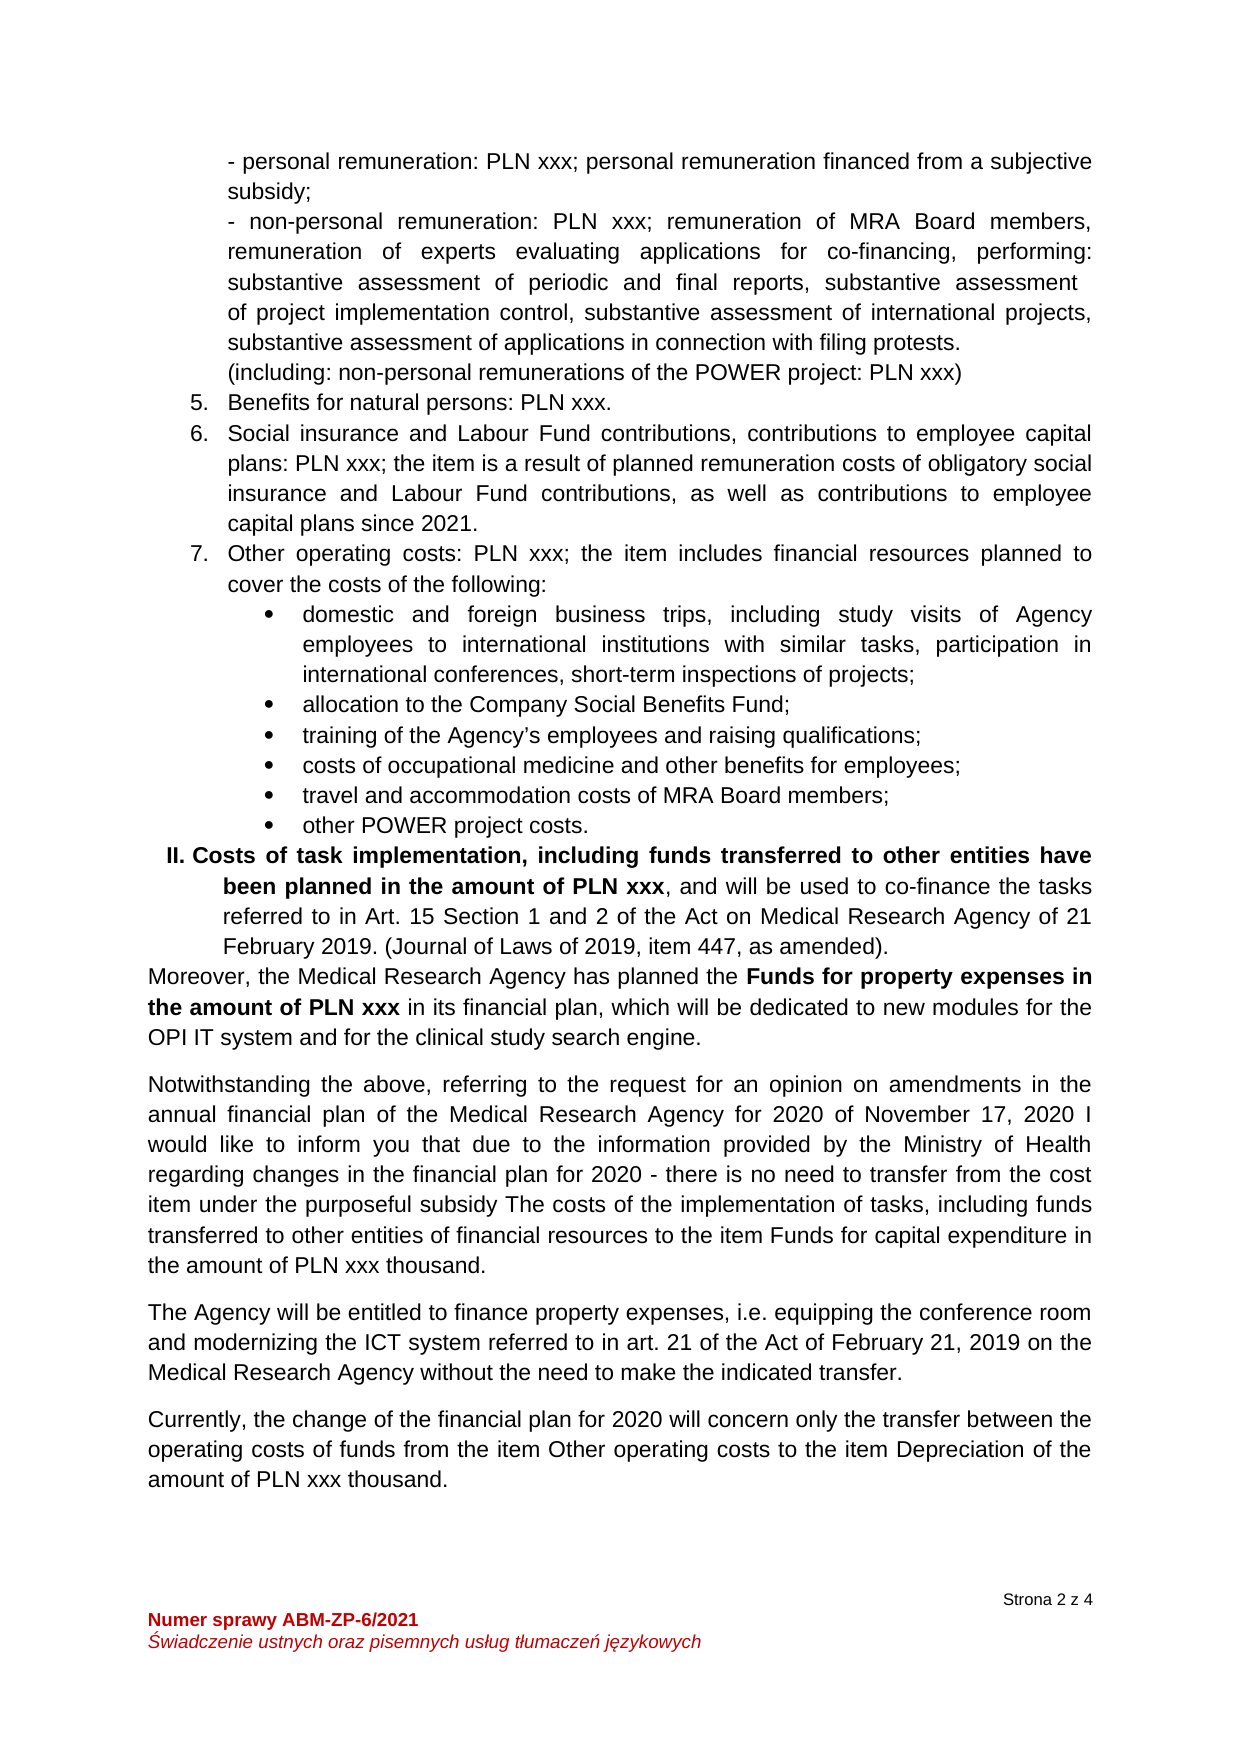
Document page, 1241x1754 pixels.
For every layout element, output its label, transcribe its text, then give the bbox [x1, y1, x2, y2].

text Notwithstanding the above, referring to the request for an opinion on amendments in the annual financial plan of the Medical Research Agency for 2020 of November 17, 2020 I would like to inform you that due to the information provided by the Ministry of Health regarding changes in the financial plan for 2020 - there is no need to transfer from the cost item under the purposeful subsidy The costs of the implementation of tasks, including funds transferred to other entities of financial resources to the item Funds for capital expenditure in the amount of PLN xxx thousand. [148, 1071, 1093, 1278]
list domestic and foreign business trips, including study visits of Agency employees to international institutions with similar tasks, participation in international conferences, short-term inspections of projects; [265, 601, 1093, 687]
list costs of occupational medicine and other benefits for employees; [265, 752, 1093, 778]
text - non-personal remuneration: PLN xxx; remuneration of MRA Board members, remuneration of experts evaluating applications for co-financing, performing: substantive assessment of periodic and final reports, substantive assessment of project implementation control, substantive assessment of international projects, substantive assessment of applications in connection with filing protests. [227, 208, 1093, 355]
list Other operating costs: PLN xxx; the item includes financial resources planned to cover the costs of the following: [190, 540, 1093, 597]
text Currently, the change of the financial plan for 2020 will concern only the transfer between the operating costs of funds from the item Other operating costs to the item Depreciation of the amount of PLN xxx thousand. [148, 1406, 1093, 1493]
text (including: non-personal remunerations of the POWER project: PLN xxx) [227, 359, 1093, 385]
list allocation to the Company Social Benefits Fund; [265, 691, 1093, 718]
list other POWER project costs. [265, 812, 1093, 838]
list training of the Agency’s employees and raising qualifications; [265, 722, 1093, 748]
text The Agency will be entitled to finance property expenses, i.e. equipping the conference room and modernizing the ICT system referred to in art. 21 of the Act of February 21, 2019 on the Medical Research Agency without the need to make the indicated transfer. [148, 1299, 1093, 1385]
list travel and accommodation costs of MRA Board members; [265, 782, 1093, 808]
text Moreover, the Medical Research Agency has planned the Funds for property expenses in the amount of PLN xxx in its financial plan, which will be dedicated to new modules for the OPI IT system and for the clinical study search engine. [148, 963, 1093, 1050]
list Costs of task implementation, including funds transferred to other entities have been planned in the amount of PLN xxx, and will be used to co-finance the tasks referred to in Art. 15 Section 1 and 2 of the Act on Medical Research Agency of 21 February 2019. (Journal of Laws of 2019, item 447, as amended). [185, 842, 1093, 959]
list Social insurance and Labour Fund contributions, contributions to employee capital plans: PLN xxx; the item is a result of planned remuneration costs of obligatory social insurance and Labour Fund contributions, as well as contributions to employee capital plans since 2021. [190, 419, 1093, 536]
list Benefits for natural persons: PLN xxx. [190, 389, 1093, 416]
text - personal remuneration: PLN xxx; personal remuneration financed from a subjective subsidy; [227, 148, 1093, 204]
